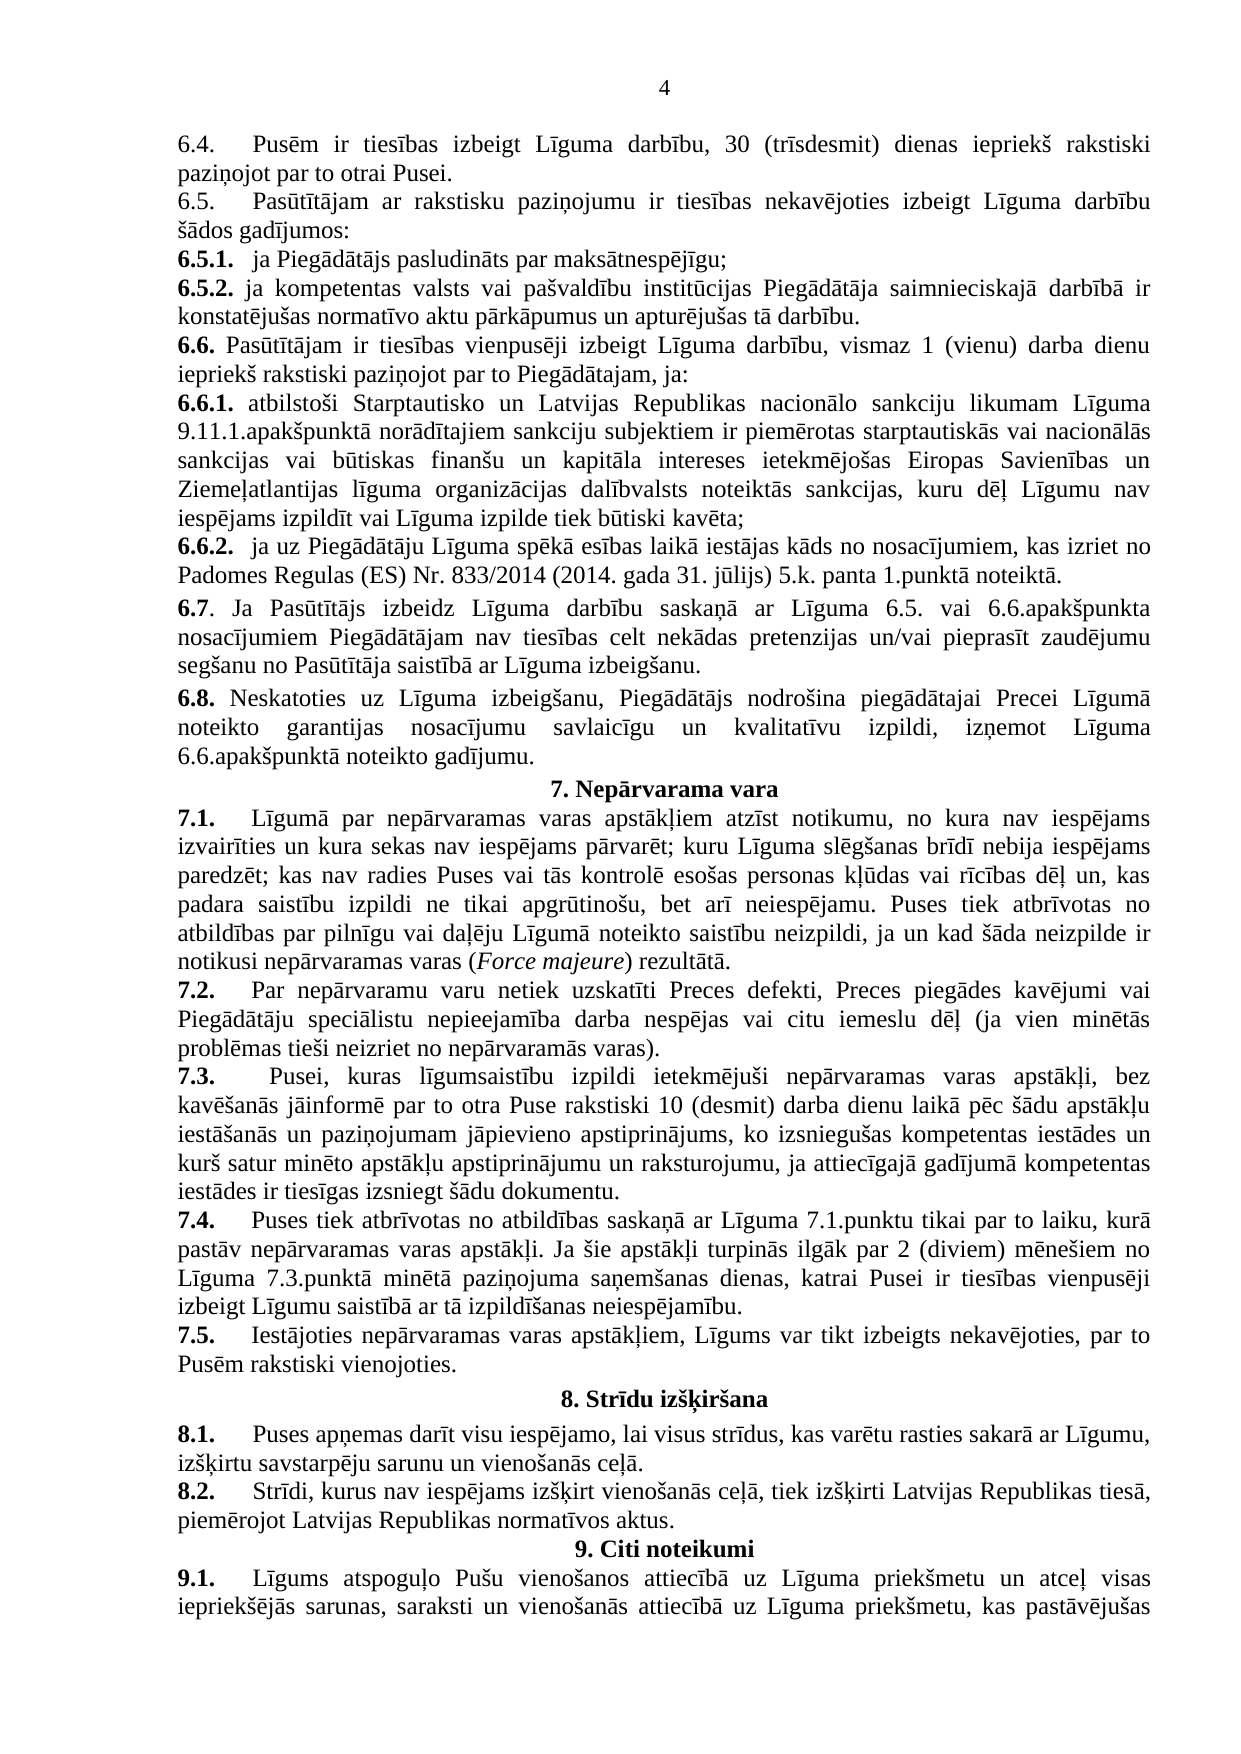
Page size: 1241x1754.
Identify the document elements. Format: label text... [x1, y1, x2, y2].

text 7.4. Puses tiek atbrīvotas no atbildības saskaņā ar Līguma 7.1.punktu tikai par to laiku, kurā pastāv nepārvaramas varas apstākļi. Ja šie apstākļi turpinās ilgāk par 2 (diviem) mēnešiem no Līguma 7.3.punktā minētā paziņojuma saņemšanas dienas, katrai Pusei ir tiesības vienpusēji izbeigt Līgumu saistībā ar tā izpildīšanas neiespējamību. [177, 1205, 1152, 1320]
list 6.5. Pasūtītājam ar rakstisku paziņojumu ir tiesības nekavējoties izbeigt Līguma darbību šādos gadījumos: [177, 186, 1152, 244]
text 6.5.2. ja kompetentas valsts vai pašvaldību institūcijas Piegādātāja saimnieciskajā darbībā ir konstatējušas normatīvo aktu pārkāpumus un apturējušas tā darbību. [177, 273, 1152, 330]
list 8.1. Puses apņemas darīt visu iespējamo, lai visus strīdus, kas varētu rasties sakarā ar Līgumu, izšķirtu savstarpēju sarunu un vienošanās ceļā. [177, 1419, 1152, 1476]
list 6.5.1. ja Piegādātājs pasludināts par maksātnespējīgu; [177, 244, 1152, 273]
text 6.6.1. atbilstoši Starptautisko un Latvijas Republikas nacionālo sankciju likumam Līguma 9.11.1.apakšpunktā norādītajiem sankciju subjektiem ir piemērotas starptautiskās vai nacionālās sankcijas vai būtiskas finanšu un kapitāla intereses ietekmējošas Eiropas Savienības un Ziemeļatlantijas līguma organizācijas dalībvalsts noteiktās sankcijas, kuru dēļ Līgumu nav iespējams izpildīt vai Līguma izpilde tiek būtiski kavēta; [177, 388, 1152, 531]
text 7.2. Par nepārvaramu varu netiek uzskatīti Preces defekti, Preces piegādes kavējumi vai Piegādātāju speciālistu nepieejamība darba nespējas vai citu iemeslu dēļ (ja vien minētās problēmas tieši neizriet no nepārvaramās varas). [177, 975, 1152, 1061]
list 9. Citi noteikumi [177, 1534, 1152, 1563]
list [177, 1563, 1152, 1620]
text 7.1. Līgumā par nepārvaramas varas apstākļiem atzīst notikumu, no kura nav iespējams izvairīties un kura sekas nav iespējams pārvarēt; kuru Līguma slēgšanas brīdī nebija iespējams paredzēt; kas nav radies Puses vai tās kontrolē esošas personas kļūdas vai rīcības dēļ un, kas padara saistību izpildi ne tikai apgrūtinošu, bet arī neiespējamu. Puses tiek atbrīvotas no atbildības par pilnīgu vai daļēju Līgumā noteikto saistību neizpildi, ja un kad šāda neizpilde ir notikusi nepārvaramas varas (Force majeure) rezultātā. [177, 803, 1152, 975]
text 6.7. Ja Pasūtītājs izbeidz Līguma darbību saskaņā ar Līguma 6.5. vai 6.6.apakšpunkta nosacījumiem Piegādātājam nav tiesības celt nekādas pretenzijas un/vai pieprasīt zaudējumu segšanu no Pasūtītāja saistībā ar Līguma izbeigšanu. [177, 593, 1152, 679]
text 6.6.2. ja uz Piegādātāju Līguma spēkā esības laikā iestājas kāds no nosacījumiem, kas izriet no Padomes Regulas (ES) Nr. 833/2014 (2014. gada 31. jūlijs) 5.k. panta 1.punktā noteiktā. [177, 531, 1152, 589]
text 7.5. Iestājoties nepārvaramas varas apstākļiem, Līgums var tikt izbeigts nekavējoties, par to Pusēm rakstiski vienojoties. [177, 1320, 1152, 1378]
list 8. Strīdu izšķiršana [177, 1384, 1152, 1413]
text 7.3. Pusei, kuras līgumsaistību izpildi ietekmējuši nepārvaramas varas apstākļi, bez kavēšanās jāinformē par to otra Puse rakstiski 10 (desmit) darba dienu laikā pēc šādu apstākļu iestāšanās un paziņojumam jāpievieno apstiprinājums, ko izsniegušas kompetentas iestādes un kurš satur minēto apstākļu apstiprinājumu un raksturojumu, ja attiecīgajā gadījumā kompetentas iestādes ir tiesīgas izsniegt šādu dokumentu. [177, 1061, 1152, 1205]
list 8.2. Strīdi, kurus nav iespējams izšķirt vienošanās ceļā, tiek izšķirti Latvijas Republikas tiesā, piemērojot Latvijas Republikas normatīvos aktus. [177, 1476, 1152, 1534]
text 6.6. Pasūtītājam ir tiesības vienpusēji izbeigt Līguma darbību, vismaz 1 (vienu) darba dienu iepriekš rakstiski paziņojot par to Piegādātajam, ja: [177, 330, 1152, 388]
text 7. Nepārvarama vara [177, 774, 1152, 803]
text 6.8. Neskatoties uz Līguma izbeigšanu, Piegādātājs nodrošina piegādātajai Precei Līgumā noteikto garantijas nosacījumu savlaicīgu un kvalitatīvu izpildi, izņemot Līguma 6.6.apakšpunktā noteikto gadījumu. [177, 683, 1152, 770]
list 6.4. Pusēm ir tiesības izbeigt Līguma darbību, 30 (trīsdesmit) dienas iepriekš rakstiski paziņojot par to otrai Pusei. [177, 129, 1152, 186]
